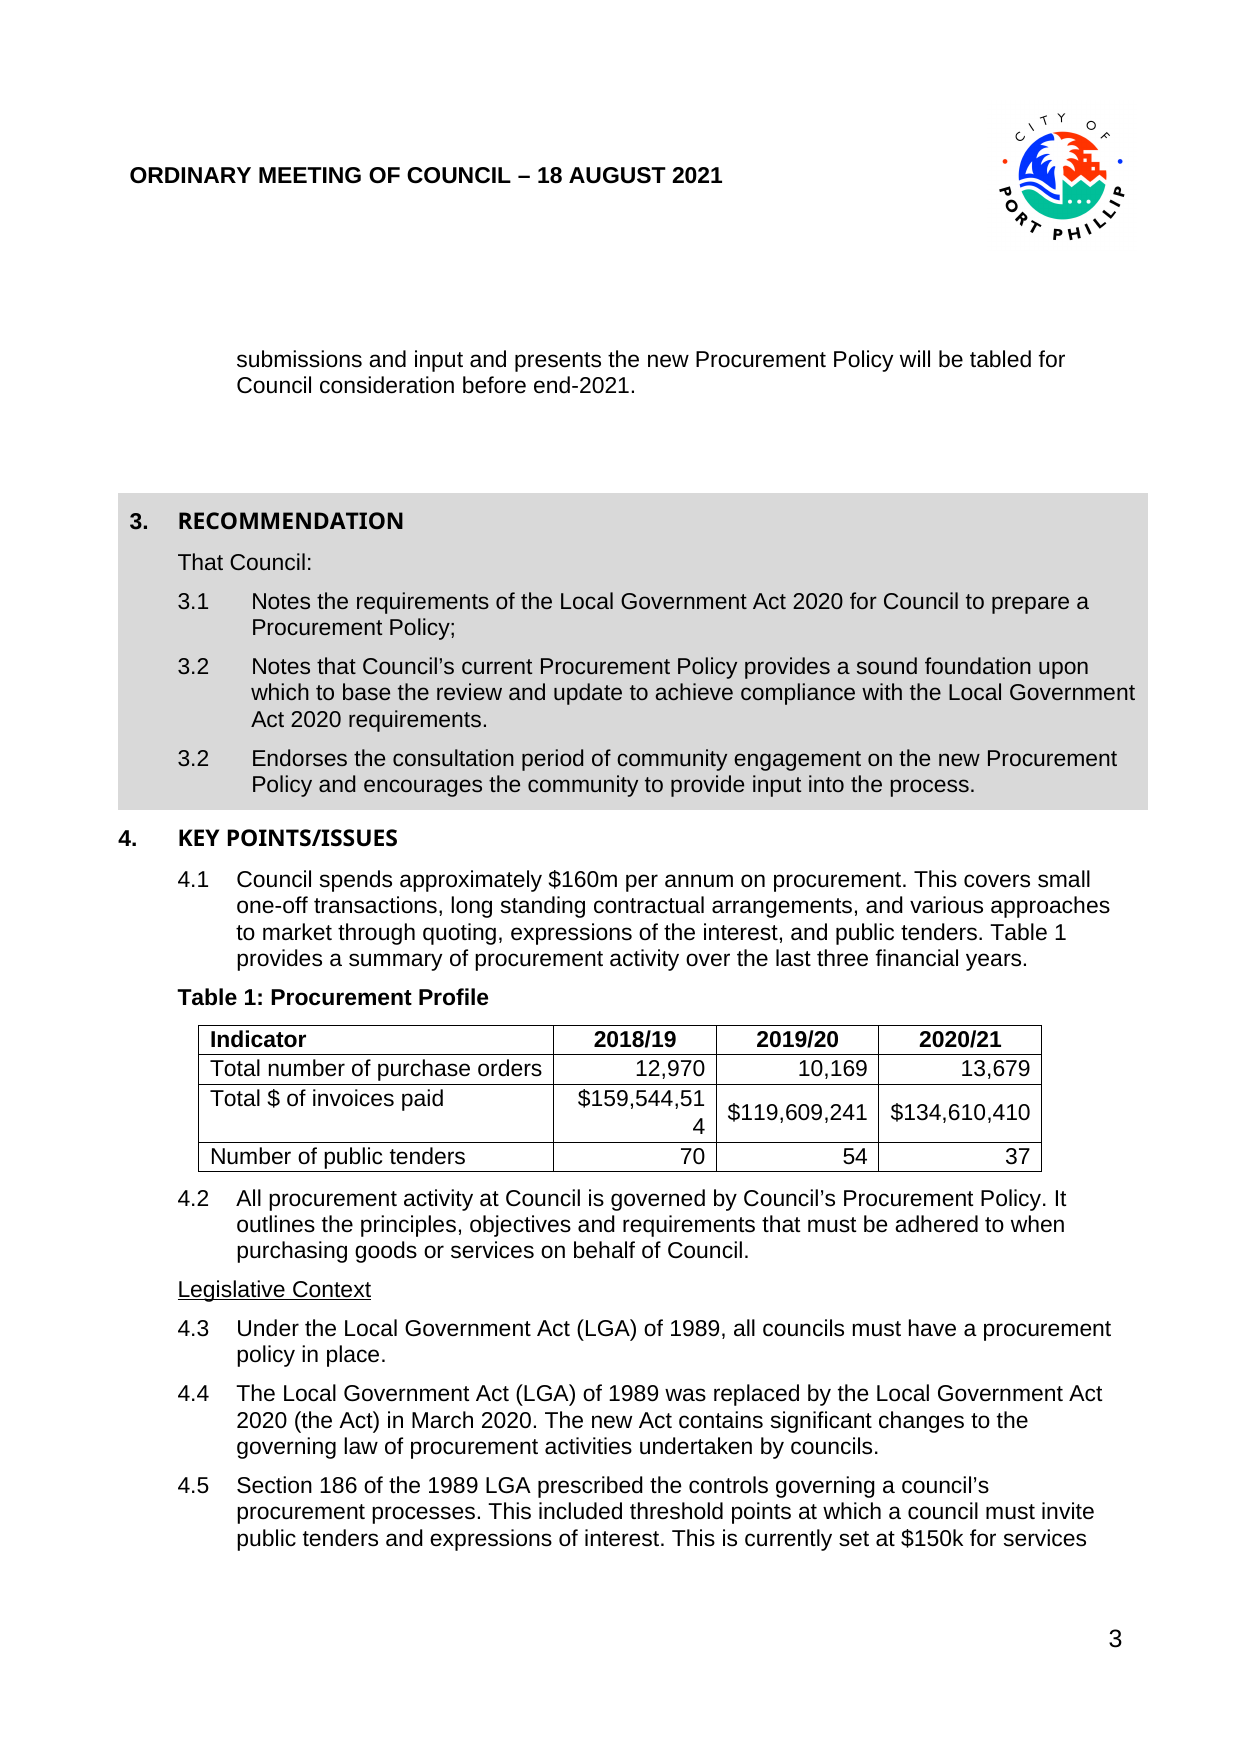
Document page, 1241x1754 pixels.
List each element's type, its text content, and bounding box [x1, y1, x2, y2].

table_cell 10,169 [717, 1055, 878, 1084]
list 4.3 Under the Local Government Act (LGA) of 1989, all councils must have a procurement policy in place. [177, 1315, 1122, 1368]
table_cell 37 [879, 1143, 1041, 1171]
table_header 2020/21 [879, 1026, 1041, 1054]
picture [987, 100, 1138, 251]
table_cell 12,970 [554, 1055, 716, 1084]
table_header 2018/19 [554, 1026, 716, 1054]
table_cell Total number of purchase orders [199, 1055, 553, 1084]
table_header Indicator [199, 1026, 553, 1054]
table_header 3. RECOMMENDATION That Council: 3.1 Notes the requirements of the Local Government Act 2020 for Council to prepare a Procurement Policy; 3.2 Notes that Council’s current Procurement Policy provides a sound foundation upon which to base the review and update to achieve compliance with the Local Government Act 2020 requirements. 3.2 Endorses the consultation period of community engagement on the new Procurement Policy and encourages the community to provide input into the process. [118, 493, 1148, 810]
table_cell $159,544,514 [554, 1085, 716, 1142]
table_cell Number of public tenders [199, 1143, 553, 1171]
table_cell 54 [717, 1143, 878, 1171]
table_cell $119,609,241 [717, 1085, 878, 1142]
table_cell 13,679 [879, 1055, 1041, 1084]
list 4.4 The Local Government Act (LGA) of 1989 was replaced by the Local Government Act 2020 (the Act) in March 2020. The new Act contains significant changes to the governing law of procurement activities undertaken by councils. [177, 1380, 1122, 1459]
table_header 2019/20 [717, 1026, 878, 1054]
list 4.2 All procurement activity at Council is governed by Council’s Procurement Policy. It outlines the principles, objectives and requirements that must be adhered to when purchasing goods or services on behalf of Council. [177, 1185, 1122, 1264]
list Legislative Context [177, 1276, 1122, 1303]
text Table 1: Procurement Profile [177, 984, 1122, 1010]
table_cell 70 [554, 1143, 716, 1171]
list 4.1 Council spends approximately $160m per annum on procurement. This covers small one-off transactions, long standing contractual arrangements, and various approaches to market through quoting, expressions of the interest, and public tenders. Table 1 provides a summary of procurement activity over the last three financial years. [177, 866, 1122, 971]
list 4. KEY POINTS/ISSUES [118, 822, 1122, 853]
table_cell Total $ of invoices paid [199, 1085, 553, 1142]
table_cell $134,610,410 [879, 1085, 1041, 1142]
